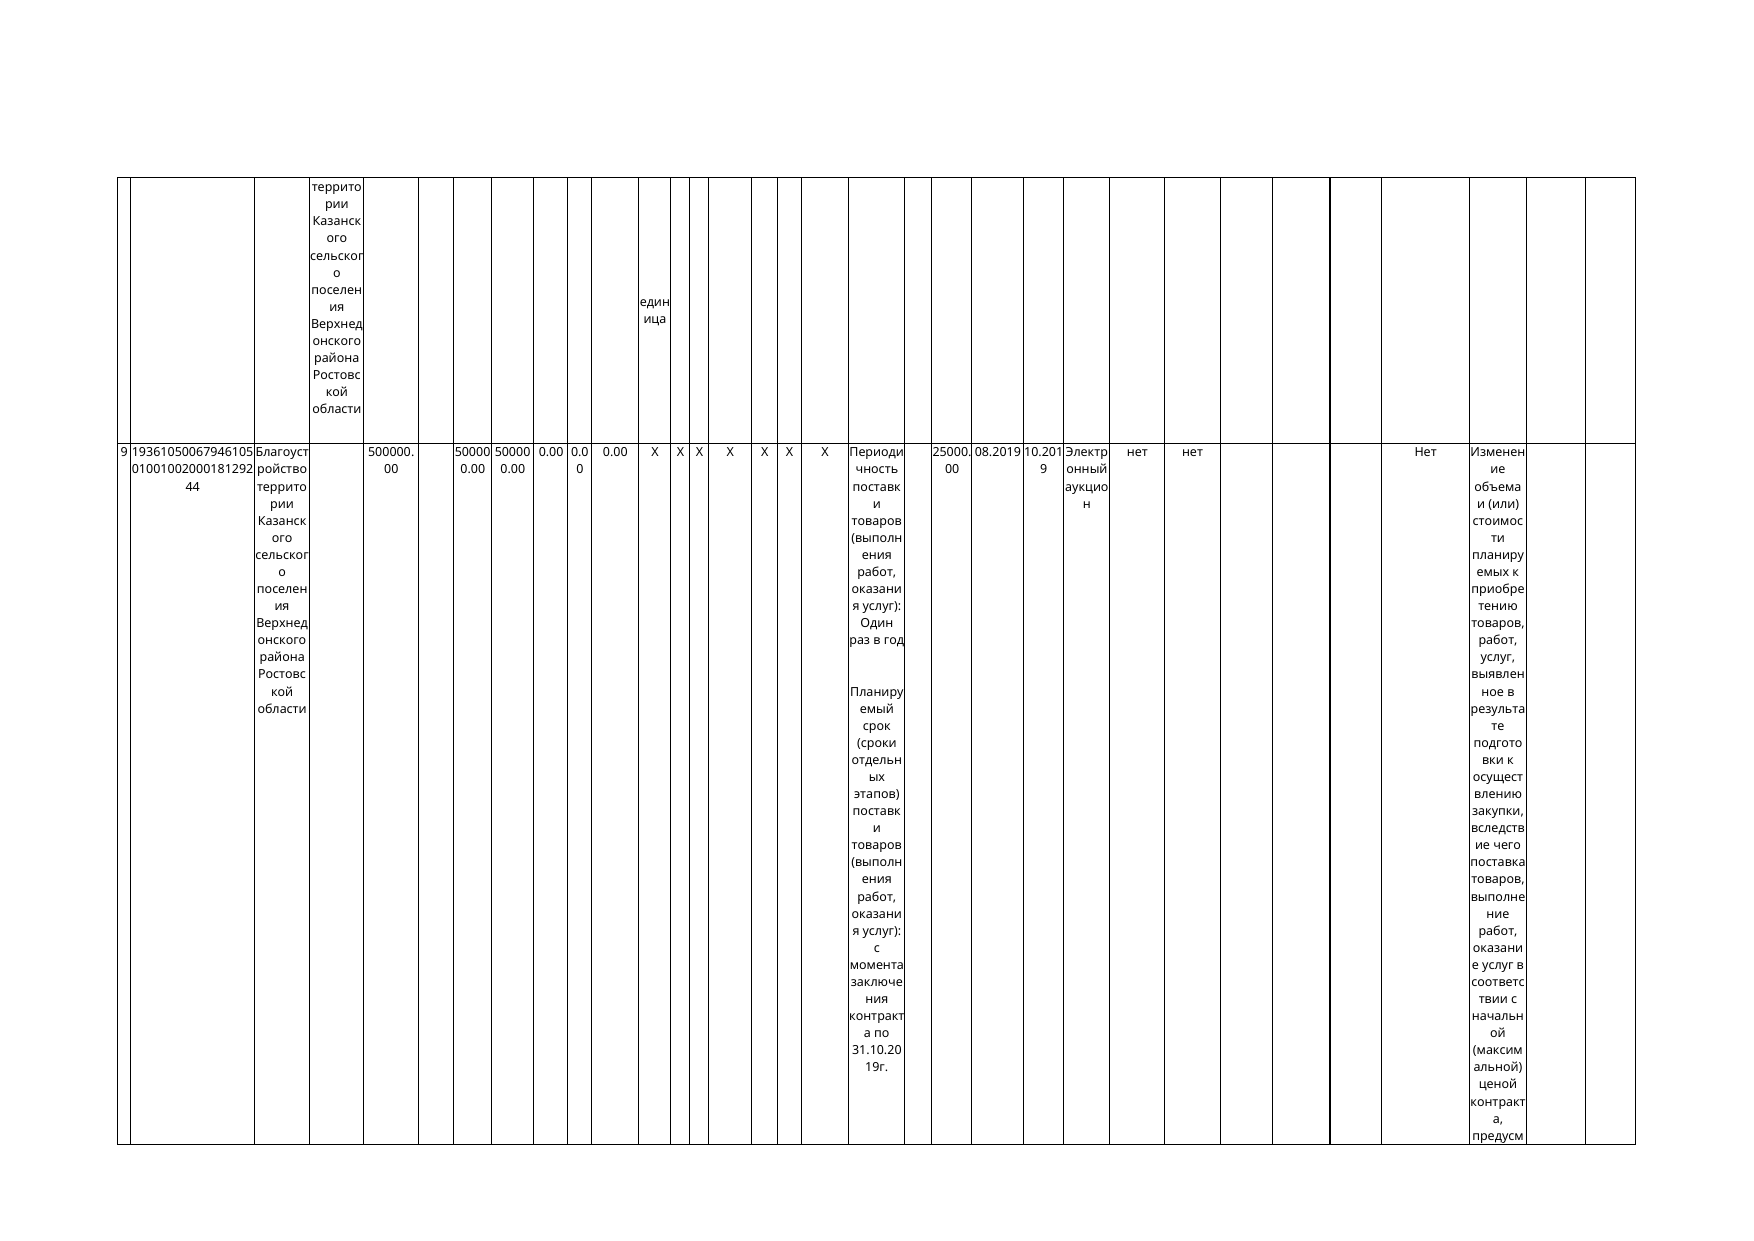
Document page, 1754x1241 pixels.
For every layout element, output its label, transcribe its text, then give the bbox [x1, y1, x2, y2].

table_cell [255, 444, 309, 1144]
table_cell 08.2019 [972, 444, 1023, 1144]
table_cell X [1586, 178, 1635, 442]
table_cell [849, 444, 904, 1144]
table_cell X [1273, 178, 1329, 442]
table_cell [1331, 444, 1381, 1144]
table_cell 500000.00 [364, 444, 418, 1144]
table_cell 1 [709, 178, 751, 442]
table_cell X [709, 444, 751, 1144]
table_cell X [1527, 178, 1585, 442]
table_cell X [1024, 178, 1063, 442]
table_cell X [1110, 178, 1164, 442]
table_cell 876 [671, 178, 689, 442]
table_cell X [1165, 178, 1220, 442]
table_cell X [802, 444, 848, 1144]
table_cell X [1382, 178, 1469, 442]
table_cell X [1331, 178, 1381, 442]
table_cell X [534, 178, 567, 442]
table_cell X [690, 444, 708, 1144]
table_cell X [592, 178, 638, 442]
table_cell [419, 444, 453, 1144]
table_cell X [568, 178, 591, 442]
table_cell [778, 178, 801, 442]
table_cell X [419, 178, 453, 442]
table_cell нет [1110, 444, 1164, 1144]
table_cell 10.2019 [1024, 444, 1063, 1144]
table_cell X [849, 178, 904, 442]
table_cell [131, 444, 254, 1144]
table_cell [1470, 444, 1526, 1144]
table_cell [905, 444, 931, 1144]
table_cell [1221, 444, 1272, 1144]
table_cell 0.00 [534, 444, 567, 1144]
table_cell X [454, 178, 491, 442]
table_cell X [778, 444, 801, 1144]
table_cell 25000.00 [932, 444, 971, 1144]
table_cell X [1470, 178, 1526, 442]
table_cell 500000.00 [492, 444, 533, 1144]
table_cell [802, 178, 848, 442]
table_cell 0.00 [568, 444, 591, 1144]
table_cell X [905, 178, 931, 442]
table_cell [310, 444, 363, 1144]
table_cell Нет [1382, 444, 1469, 1144]
table_cell X [364, 178, 418, 442]
table_cell 500000.00 [454, 444, 491, 1144]
table_cell X [671, 444, 689, 1144]
table_cell [1527, 444, 1585, 1144]
table_cell X [492, 178, 533, 442]
table_cell X [932, 178, 971, 442]
table_cell X [752, 444, 777, 1144]
table_cell Условная единица [639, 178, 670, 442]
table_cell X [1221, 178, 1272, 442]
table_cell X [639, 444, 670, 1144]
table_cell Электронный аукцион [1064, 444, 1109, 1144]
table_cell X [1064, 178, 1109, 442]
table_cell 1 [690, 178, 708, 442]
table_cell [1586, 444, 1635, 1144]
table_cell [752, 178, 777, 442]
table_cell 0.00 [592, 444, 638, 1144]
table_cell Благоустройство территории Казанского сельского поселения Верхнедонского района Ростовской области [310, 178, 363, 442]
table_cell нет [1165, 444, 1220, 1144]
table_cell X [972, 178, 1023, 442]
table_cell [1273, 444, 1329, 1144]
